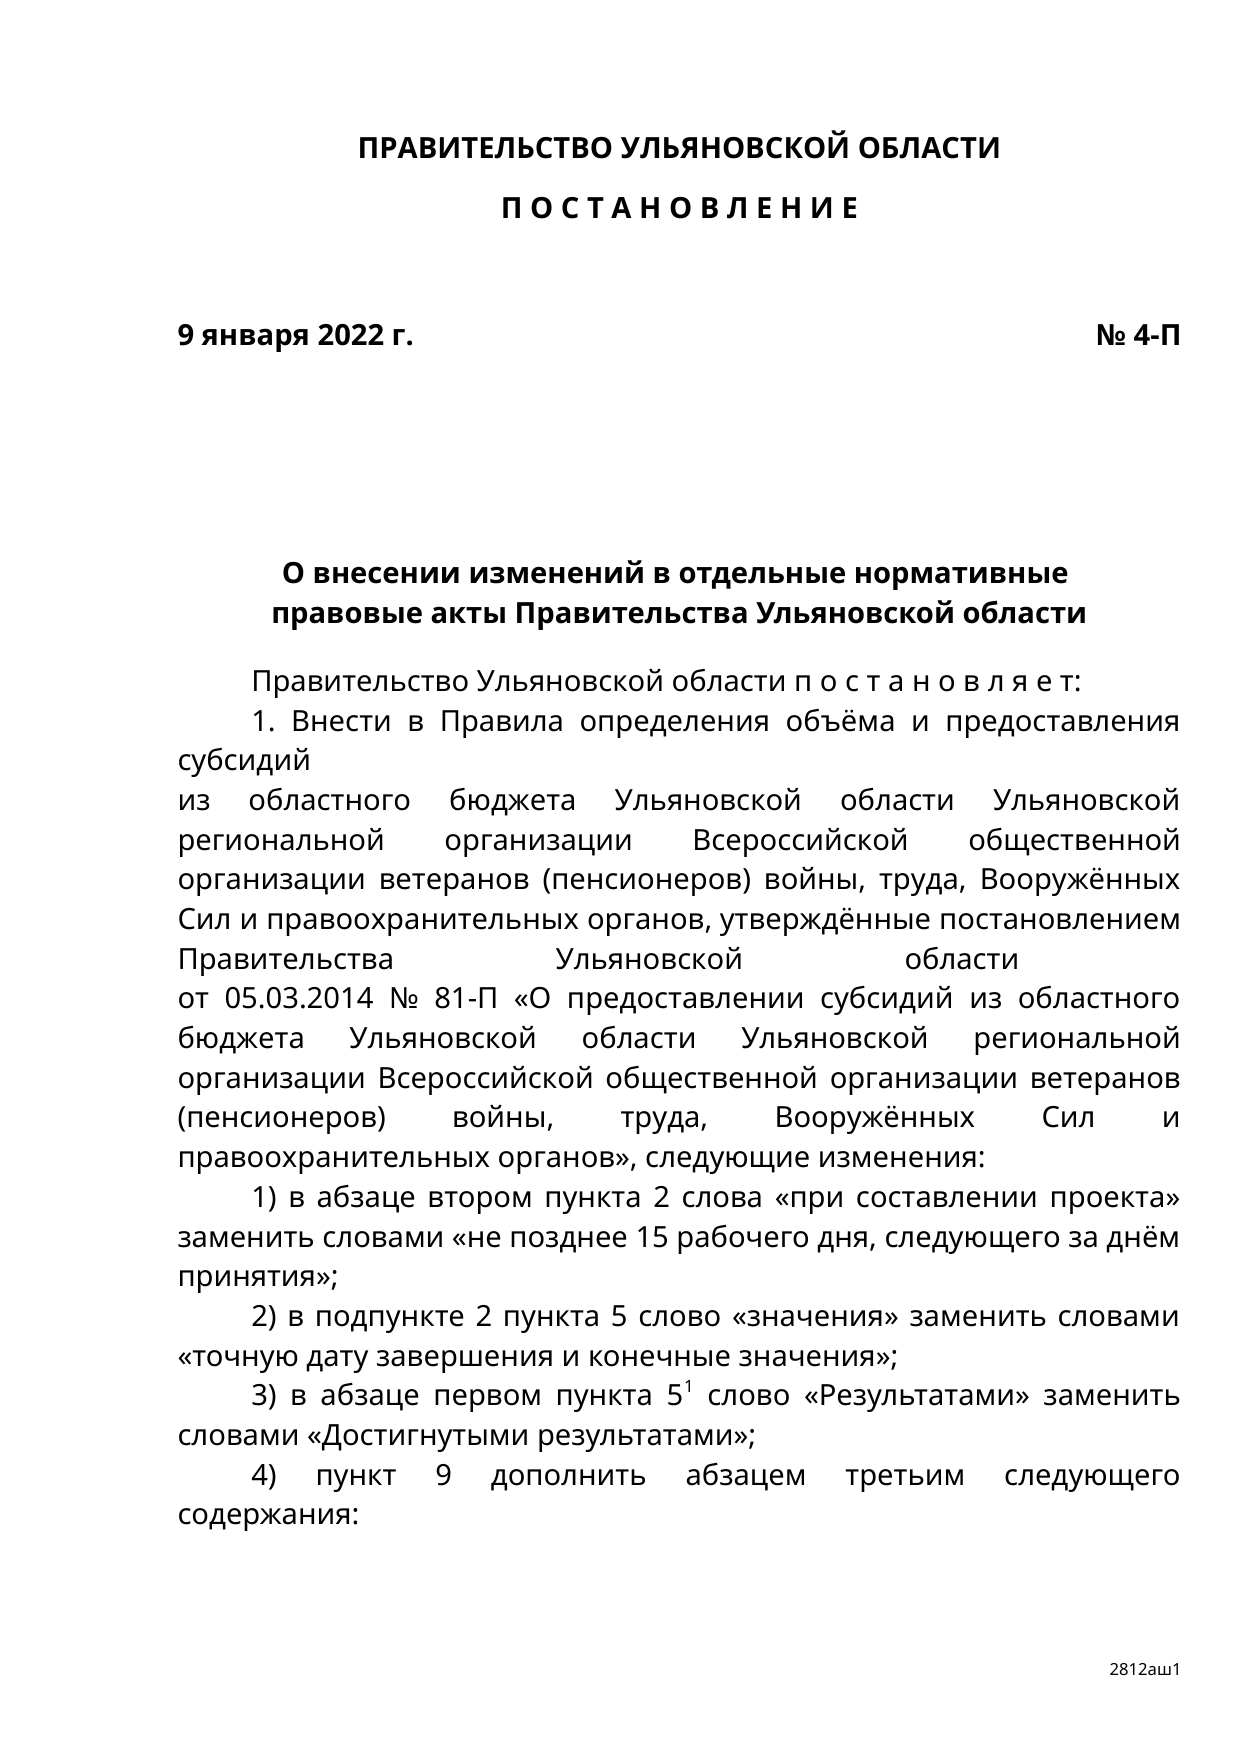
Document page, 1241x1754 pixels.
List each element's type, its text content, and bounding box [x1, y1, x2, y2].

text Правительство Ульяновской области п о с т а н о в л я е т: [177, 660, 1181, 700]
text 3) в абзаце первом пункта 51 слово «Результатами» заменить словами «Достигнутыми результатами»; [177, 1374, 1181, 1454]
table_cell 9 января 2022 г. [166, 236, 679, 354]
table_cell № 4-П [679, 236, 1192, 354]
text 4) пункт 9 дополнить абзацем третьим следующего содержания: [177, 1454, 1181, 1533]
text 1. Внести в Правила определения объёма и предоставления субсидий из областного бюджета Ульяновской области Ульяновской региональной организации Всероссийской общественной организации ветеранов (пенсионеров) войны, труда, Вооружённых Сил и правоохранительных органов, утверждённые постановлением Правительства Ульяновской области от 05.03.2014 № 81-П «О предоставлении субсидий из областного бюджета Ульяновской области Ульяновской региональной организации Всероссийской общественной организации ветеранов (пенсионеров) войны, труда, Вооружённых Сил и правоохранительных органов», следующие изменения: [177, 700, 1181, 1176]
table_cell П О С Т А Н О В Л Е Н И Е [166, 177, 1192, 236]
table_header ПРАВИТЕЛЬСТВО УЛЬЯНОВСКОЙ ОБЛАСТИ [166, 118, 1192, 177]
text 2) в подпункте 2 пункта 5 слово «значения» заменить словами «точную дату завершения и конечные значения»; [177, 1295, 1181, 1374]
text О внесении изменений в отдельные нормативные правовые акты Правительства Ульяновской области [177, 553, 1181, 632]
text 1) в абзаце втором пункта 2 слова «при составлении проекта» заменить словами «не позднее 15 рабочего дня, следующего за днём принятия»; [177, 1176, 1181, 1295]
